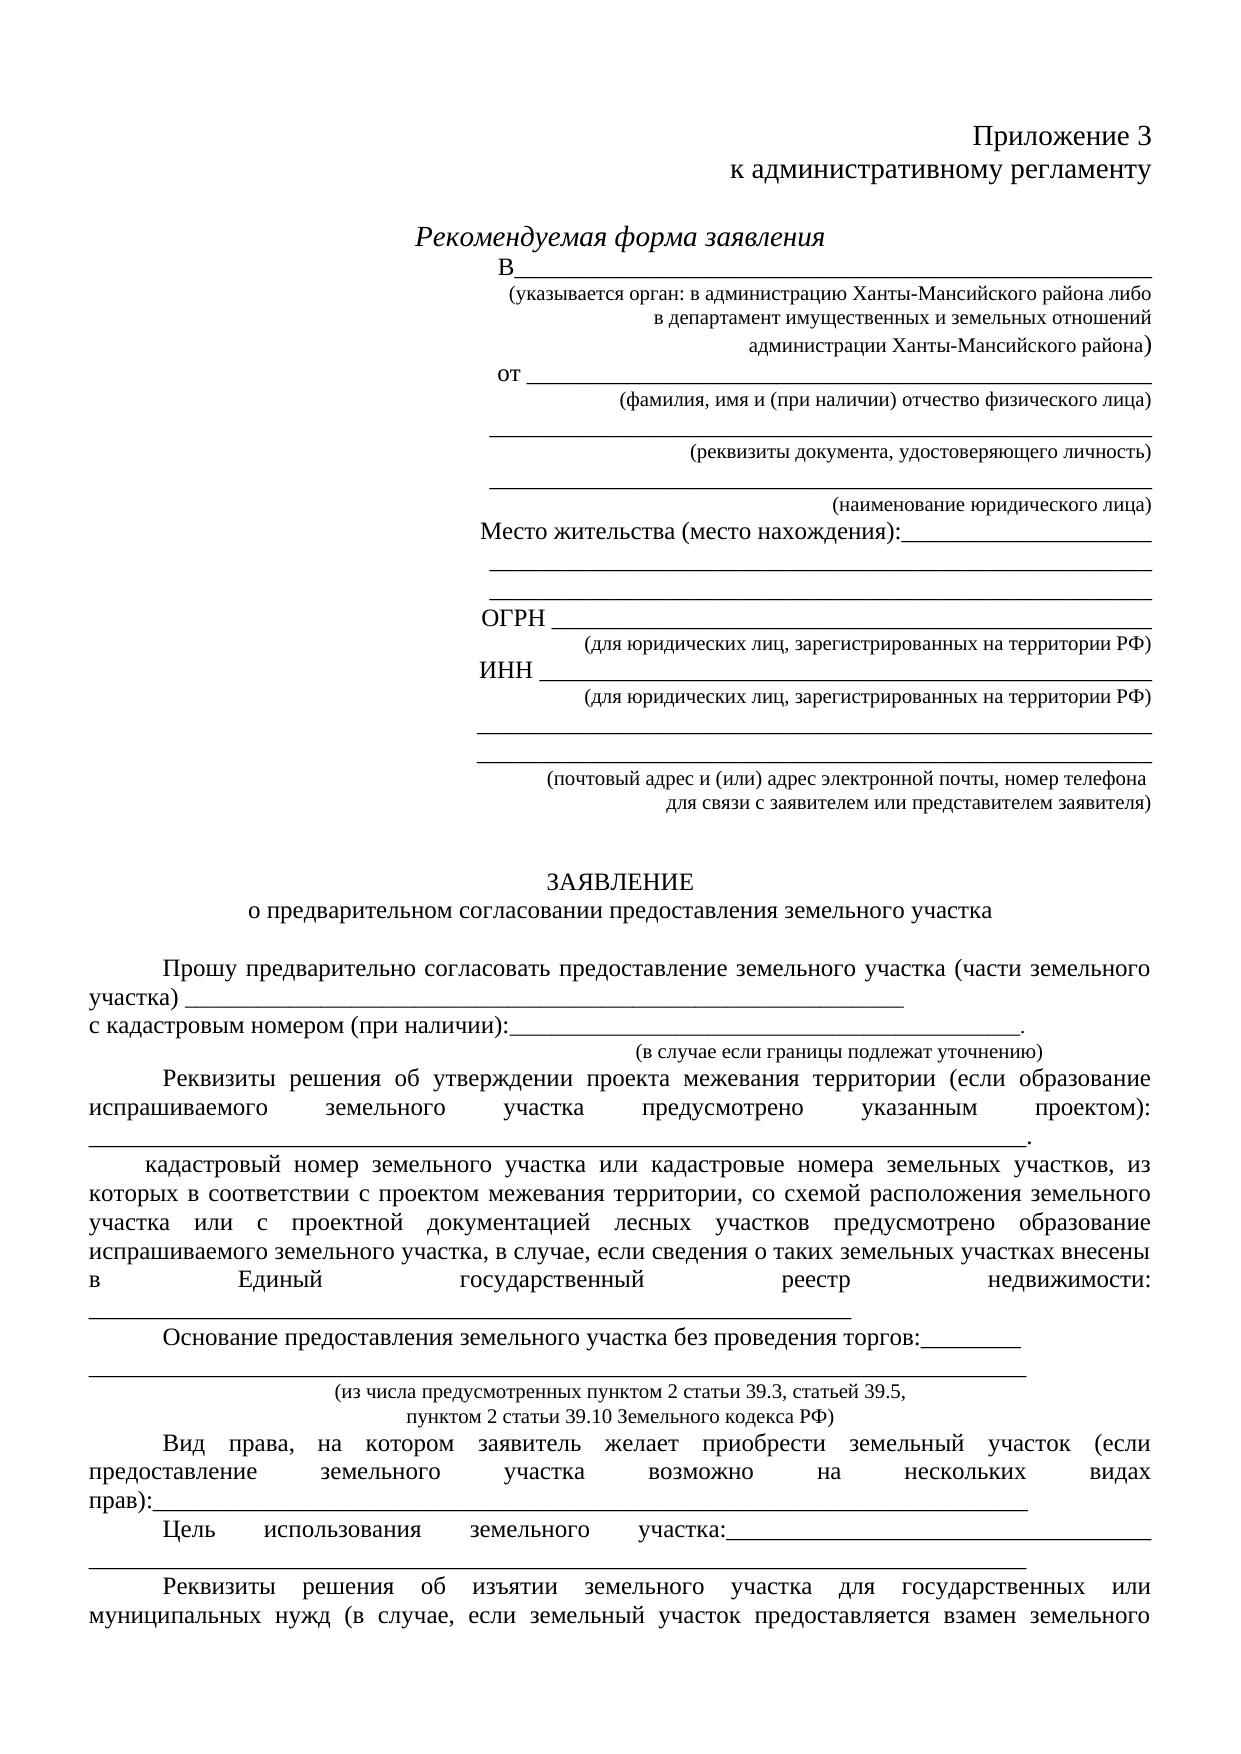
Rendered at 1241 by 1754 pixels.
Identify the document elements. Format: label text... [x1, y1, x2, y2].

text (фамилия, имя и (при наличии) отчество физического лица) [89, 387, 1152, 411]
text Прошу предварительно согласовать предоставление земельного участка (части земельного участка) _____________________________________________________________________ [89, 953, 1152, 1010]
text Вид права, на котором заявитель желает приобрести земельный участок (если предоставление земельного участка возможно на нескольких видах прав):______________________________________________________________________ [89, 1428, 1152, 1514]
text ______________________________________________________ [89, 708, 1152, 737]
text с кадастровым номером (при наличии):_________________________________________________. [89, 1010, 1152, 1039]
text Реквизиты решения об утверждении проекта межевания территории (если образование испрашиваемого земельного участка предусмотрено указанным проектом): ___________________________________________________________________________. [89, 1063, 1152, 1149]
text Основание предоставления земельного участка без проведения торгов:________ [89, 1322, 1152, 1351]
text _____________________________________________________ [89, 411, 1152, 439]
text кадастровый номер земельного участка или кадастровые номера земельных участков, из которых в соответствии с проектом межевания территории, со схемой расположения земельного участка или с проектной документацией лесных участков предусмотрено образование испрашиваемого земельного участка, в случае, если сведения о таких земельных участках внесены в Единый государственный реестр недвижимости: _____________________________________________________________ [89, 1149, 1152, 1322]
text _____________________________________________________ [89, 463, 1152, 492]
text в департамент имущественных и земельных отношений [89, 305, 1152, 329]
text ___________________________________________________________________________ [89, 1351, 1152, 1379]
text (реквизиты документа, удостоверяющего личность) [89, 439, 1152, 463]
text (почтовый адрес и (или) адрес электронной почты, номер телефона для связи с заявителем или представителем заявителя) [89, 766, 1152, 814]
text _____________________________________________________ [89, 574, 1152, 603]
text Место жительства (место нахождения):____________________ _____________________________________________________ [89, 516, 1152, 574]
text Рекомендуемая форма заявления [89, 219, 1152, 252]
text ИНН _________________________________________________ [89, 655, 1152, 684]
text ______________________________________________________ [89, 737, 1152, 766]
text (для юридических лиц, зарегистрированных на территории РФ) [89, 684, 1152, 708]
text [89, 1571, 1152, 1629]
text Цель использования земельного участка:__________________________________ ___________________________________________________________________________ [89, 1514, 1152, 1571]
text ОГРН ________________________________________________ [89, 603, 1152, 631]
text Приложение 3 [89, 118, 1152, 152]
text ЗАЯВЛЕНИЕ [89, 867, 1152, 895]
text от __________________________________________________ [89, 358, 1152, 387]
text администрации Ханты-Мансийского района) [89, 329, 1152, 358]
text (для юридических лиц, зарегистрированных на территории РФ) [89, 631, 1152, 655]
text (наименование юридического лица) [89, 492, 1152, 516]
text (в случае если границы подлежат уточнению) [89, 1039, 1152, 1063]
text о предварительном согласовании предоставления земельного участка [89, 895, 1152, 924]
text В___________________________________________________ [89, 252, 1152, 281]
text к административному регламенту [89, 152, 1152, 185]
text (указывается орган: в администрацию Ханты-Мансийского района либо [89, 281, 1152, 305]
text (из числа предусмотренных пунктом 2 статьи 39.3, статьей 39.5, [89, 1379, 1152, 1403]
text пунктом 2 статьи 39.10 Земельного кодекса РФ) [89, 1403, 1152, 1428]
